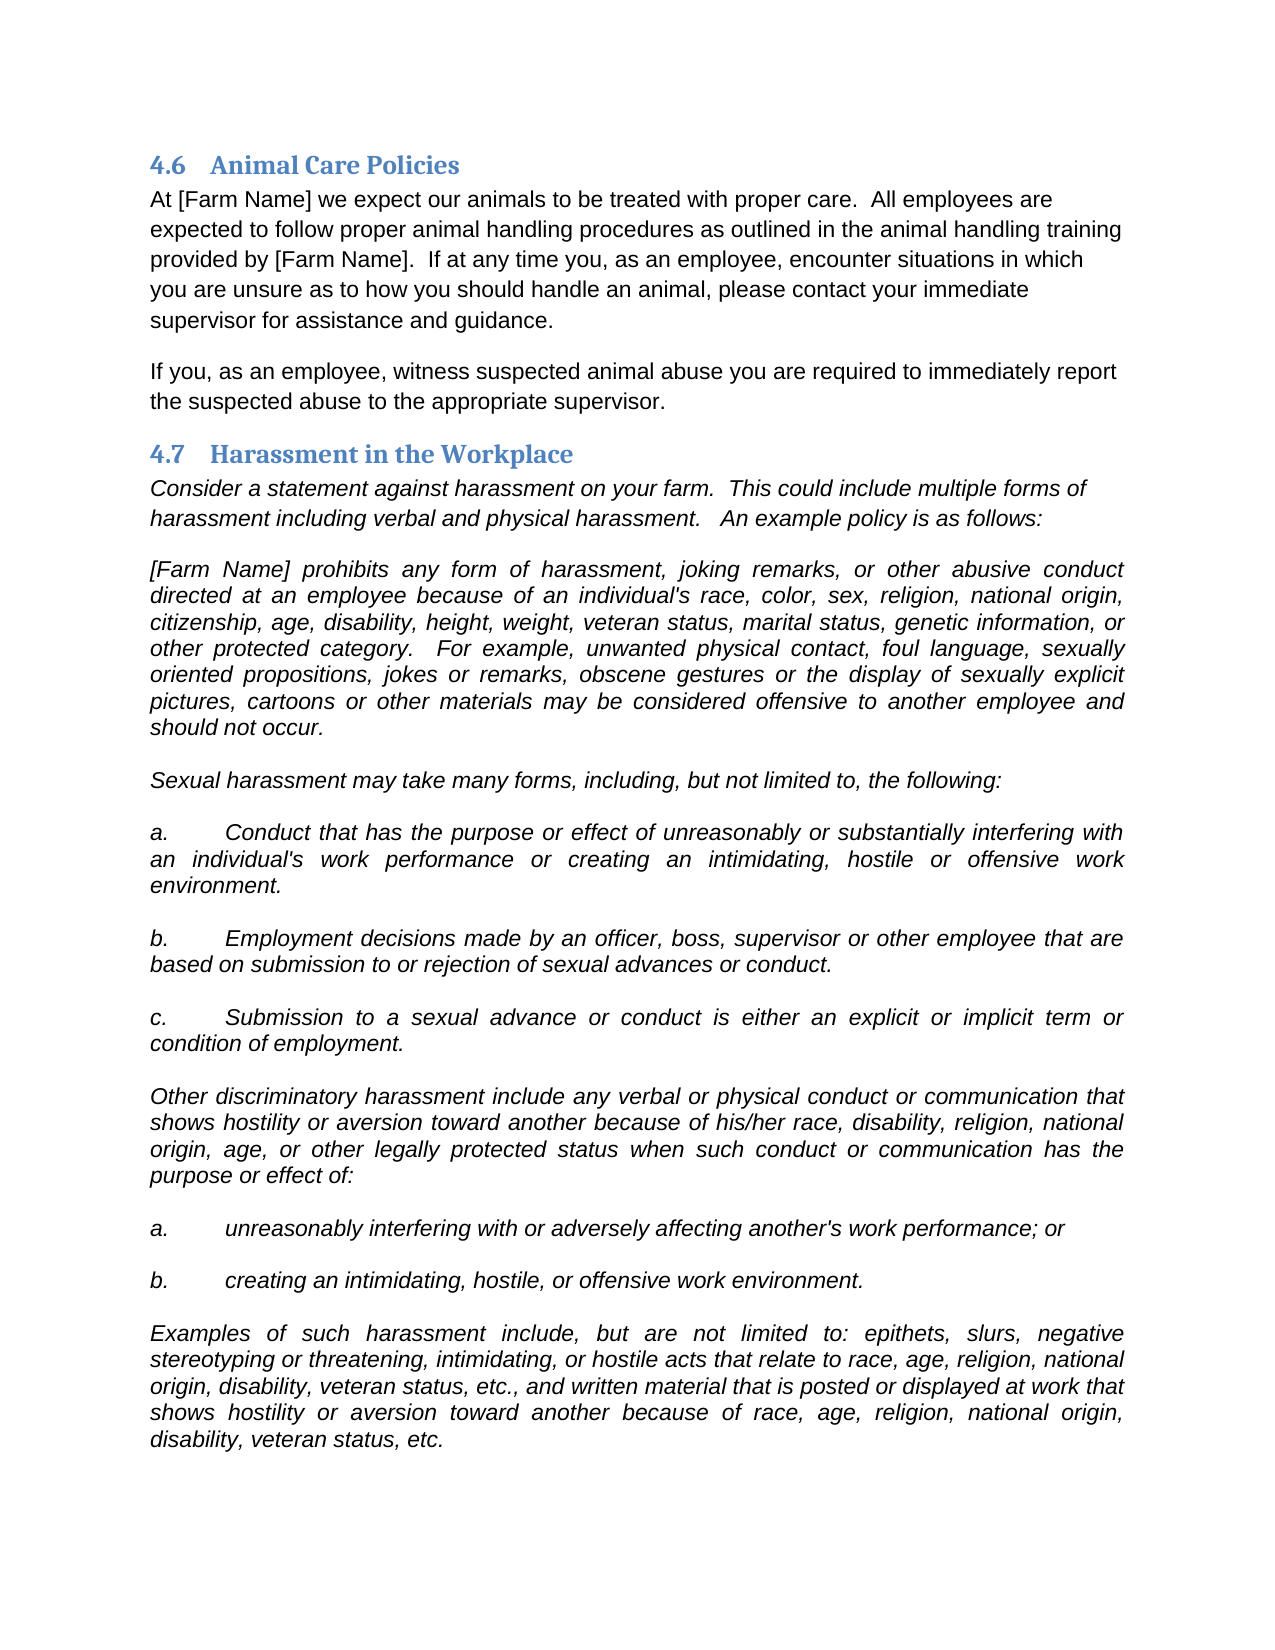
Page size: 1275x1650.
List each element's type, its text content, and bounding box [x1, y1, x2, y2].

text b. Employment decisions made by an officer, boss, supervisor or other employee that are based on submission to or rejection of sexual advances or conduct. [150, 925, 1125, 977]
subtitle Harassment in the Workplace [150, 439, 1125, 470]
text At [Farm Name] we expect our animals to be treated with proper care. All employees are expected to follow proper animal handling procedures as outlined in the animal handling training provided by [Farm Name]. If at any time you, as an employee, encounter situations in which you are unsure as to how you should handle an animal, please contact your immediate supervisor for assistance and guidance. [150, 186, 1125, 333]
text a. Conduct that has the purpose or effect of unreasonably or substantially interfering with an individual's work performance or creating an intimidating, hostile or offensive work environment. [150, 819, 1125, 898]
subtitle Animal Care Policies [150, 150, 1125, 181]
text [Farm Name] prohibits any form of harassment, joking remarks, or other abusive conduct directed at an employee because of an individual's race, color, sex, religion, national origin, citizenship, age, disability, height, weight, veteran status, marital status, genetic information, or other protected category. For example, unwanted physical contact, foul language, sexually oriented propositions, jokes or remarks, obscene gestures or the display of sexually explicit pictures, cartoons or other materials may be considered offensive to another employee and should not occur. [150, 556, 1125, 740]
text Consider a statement against harassment on your farm. This could include multiple forms of harassment including verbal and physical harassment. An example policy is as follows: [150, 474, 1125, 531]
text Other discriminatory harassment include any verbal or physical conduct or communication that shows hostility or aversion toward another because of his/her race, disability, religion, national origin, age, or other legally protected status when such conduct or communication has the purpose or effect of: [150, 1083, 1125, 1188]
text a. unreasonably interfering with or adversely affecting another's work performance; or [150, 1215, 1125, 1241]
text If you, as an employee, witness suspected animal abuse you are required to immediately report the suspected abuse to the appropriate supervisor. [150, 358, 1125, 414]
text c. Submission to a sexual advance or conduct is either an explicit or implicit term or condition of employment. [150, 1004, 1125, 1057]
text b. creating an intimidating, hostile, or offensive work environment. [150, 1267, 1125, 1294]
text Examples of such harassment include, but are not limited to: epithets, slurs, negative stereotyping or threatening, intimidating, or hostile acts that relate to race, age, religion, national origin, disability, veteran status, etc., and written material that is posted or displayed at work that shows hostility or aversion toward another because of race, age, religion, national origin, disability, veteran status, etc. [150, 1320, 1125, 1452]
text Sexual harassment may take many forms, including, but not limited to, the following: [150, 767, 1125, 793]
